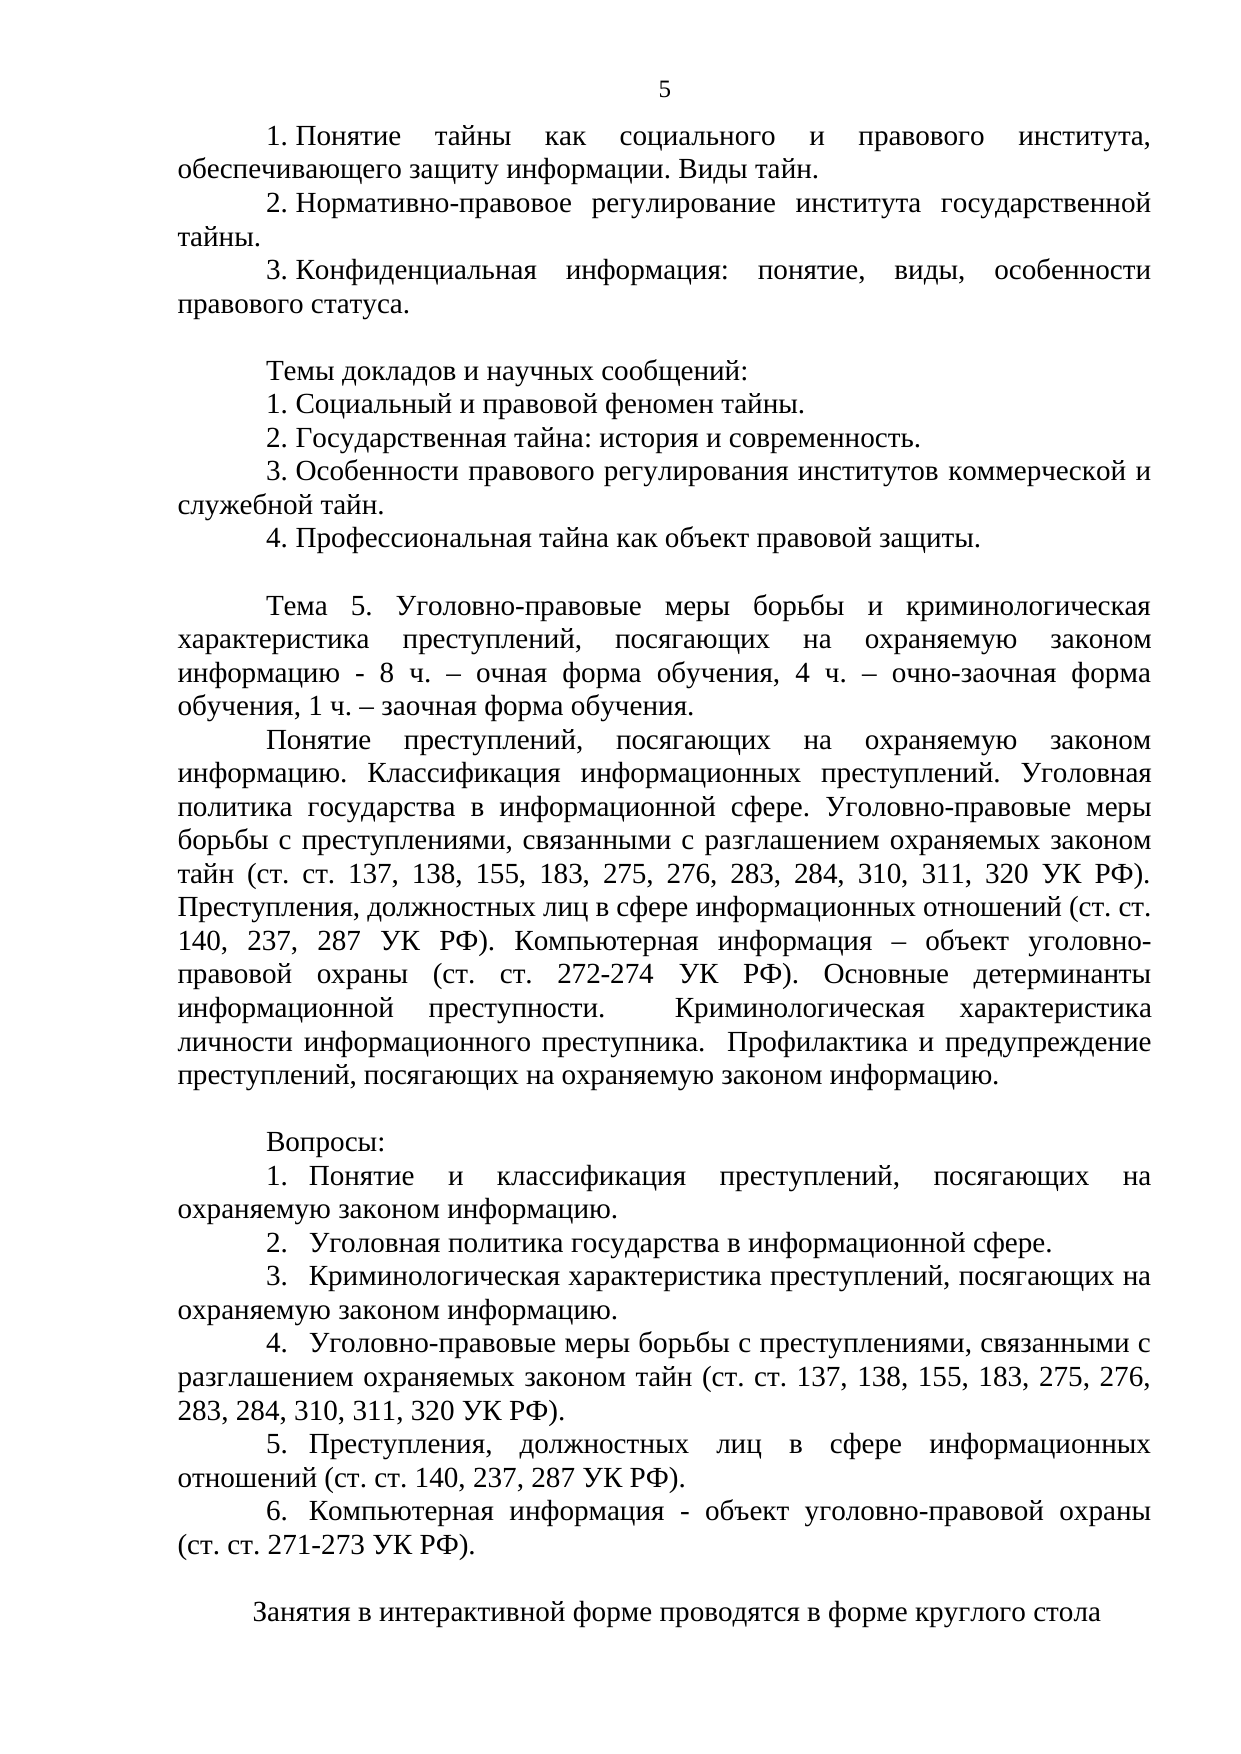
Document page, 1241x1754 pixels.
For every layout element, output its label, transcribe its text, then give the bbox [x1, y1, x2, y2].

list Криминологическая характеристика преступлений, посягающих на охраняемую законом информацию. [177, 1258, 1152, 1326]
text Занятия в интерактивной форме проводятся в форме круглого стола [177, 1594, 1152, 1627]
text Темы докладов и научных сообщений: [177, 353, 1152, 386]
list Уголовно-правовые меры борьбы с преступлениями, связанными с разглашением охраняемых законом тайн (ст. ст. 137, 138, 155, 183, 275, 276, 283, 284, 310, 311, 320 УК РФ). [177, 1326, 1152, 1426]
list Понятие и классификация преступлений, посягающих на охраняемую законом информацию. [177, 1158, 1152, 1225]
text Тема 5. Уголовно-правовые меры борьбы и криминологическая характеристика преступлений, посягающих на охраняемую законом информацию - 8 ч. – очная форма обучения, 4 ч. – очно-заочная форма обучения, 1 ч. – заочная форма обучения. [177, 588, 1152, 722]
list Профессиональная тайна как объект правовой защиты. [177, 521, 1152, 554]
text Вопросы: [177, 1124, 1152, 1158]
list Конфиденциальная информация: понятие, виды, особенности правового статуса. [177, 252, 1152, 319]
list Компьютерная информация - объект уголовно-правовой охраны (ст. ст. 271-273 УК РФ). [177, 1493, 1152, 1560]
list Социальный и правовой феномен тайны. [177, 386, 1152, 420]
list Нормативно-правовое регулирование института государственной тайны. [177, 185, 1152, 252]
list Преступления, должностных лиц в сфере информационных отношений (ст. ст. 140, 237, 287 УК РФ). [177, 1426, 1152, 1493]
list Уголовная политика государства в информационной сфере. [177, 1225, 1152, 1258]
list Государственная тайна: история и современность. [177, 420, 1152, 453]
list Понятие тайны как социального и правового института, обеспечивающего защиту информации. Виды тайн. [177, 118, 1152, 185]
list Особенности правового регулирования институтов коммерческой и служебной тайн. [177, 453, 1152, 521]
text Понятие преступлений, посягающих на охраняемую законом информацию. Классификация информационных преступлений. Уголовная политика государства в информационной сфере. Уголовно-правовые меры борьбы с преступлениями, связанными с разглашением охраняемых законом тайн (ст. ст. 137, 138, 155, 183, 275, 276, 283, 284, 310, 311, 320 УК РФ). Преступления, должностных лиц в сфере информационных отношений (ст. ст. 140, 237, 287 УК РФ). Компьютерная информация – объект уголовно-правовой охраны (ст. ст. 272-274 УК РФ). Основные детерминанты информационной преступности. Криминологическая характеристика личности информационного преступника. Профилактика и предупреждение преступлений, посягающих на охраняемую законом информацию. [177, 722, 1152, 1091]
